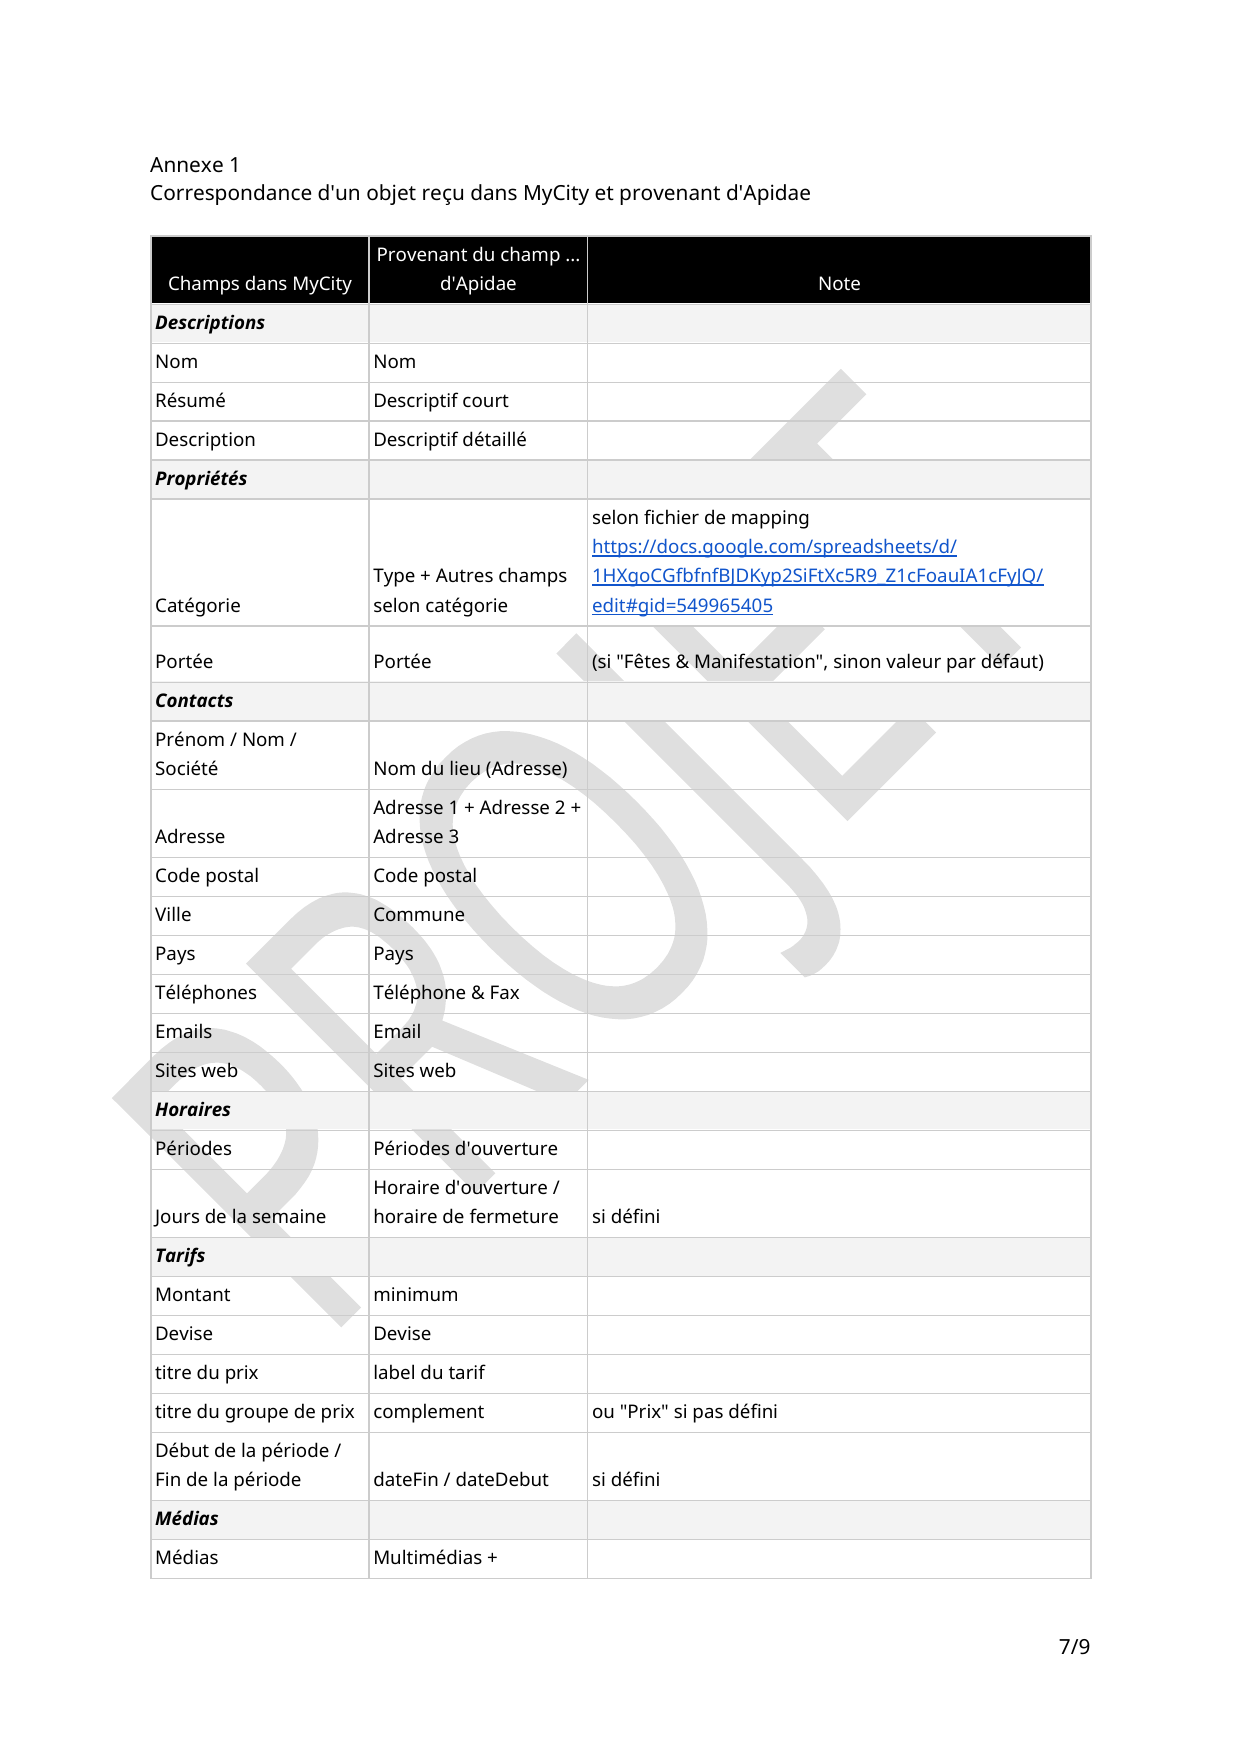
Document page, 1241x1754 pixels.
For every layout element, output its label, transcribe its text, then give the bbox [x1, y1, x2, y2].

table_cell Tarifs [152, 1238, 368, 1276]
table_cell [588, 305, 1090, 342]
table_cell Horaires [152, 1092, 368, 1129]
table_cell Horaire d'ouverture / horaire de fermeture [370, 1170, 587, 1237]
table_cell [370, 1092, 587, 1129]
table_cell Emails [152, 1014, 368, 1052]
table_cell label du tarif [370, 1355, 587, 1392]
table_cell (si "Fêtes & Manifestation", sinon valeur par défaut) [588, 627, 1090, 681]
table_cell [370, 1238, 587, 1276]
table_cell [370, 683, 587, 720]
table_cell Début de la période / Fin de la période [152, 1433, 368, 1500]
table_cell [370, 461, 587, 498]
table_cell [588, 344, 1090, 381]
table_cell Adresse [152, 790, 368, 857]
table_cell Portée [152, 627, 368, 681]
table_cell Descriptions [152, 305, 368, 342]
table_cell Contacts [152, 683, 368, 720]
table_cell Catégorie [152, 500, 368, 625]
table_cell [588, 936, 1090, 974]
table_cell [588, 897, 1090, 935]
table_cell si défini [588, 1170, 1090, 1237]
text Correspondance d'un objet reçu dans MyCity et provenant d'Apidae [150, 178, 1090, 207]
table_cell Code postal [370, 858, 587, 896]
table_cell [588, 1355, 1090, 1392]
table_cell Ville [152, 897, 368, 935]
table_cell Résumé [152, 383, 368, 420]
table_cell Jours de la semaine [152, 1170, 368, 1237]
table_cell Devise [152, 1316, 368, 1353]
table_cell ou "Prix" si pas défini [588, 1394, 1090, 1431]
table_cell Descriptif détaillé [370, 422, 587, 459]
table_cell Périodes [152, 1131, 368, 1168]
table_cell Description [152, 422, 368, 459]
table_cell Prénom / Nom / Société [152, 722, 368, 788]
table_cell complement [370, 1394, 587, 1431]
table_cell Portée [370, 627, 587, 681]
table_cell [588, 422, 1090, 459]
table_cell [588, 975, 1090, 1013]
table_cell Médias [152, 1540, 368, 1578]
table_cell [588, 683, 1090, 720]
table_cell si défini [588, 1433, 1090, 1500]
table_cell Adresse 1 + Adresse 2 + Adresse 3 [370, 790, 587, 857]
table_header Note [588, 237, 1090, 303]
table_cell Téléphones [152, 975, 368, 1013]
table_cell Téléphone & Fax [370, 975, 587, 1013]
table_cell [370, 1540, 587, 1578]
table_cell minimum [370, 1277, 587, 1314]
table_cell [588, 1092, 1090, 1129]
table_cell Périodes d'ouverture [370, 1131, 587, 1168]
table_cell [588, 858, 1090, 896]
table_cell Type + Autres champs selon catégorie [370, 500, 587, 625]
table_cell Montant [152, 1277, 368, 1314]
table_cell [588, 790, 1090, 857]
table_cell [370, 305, 587, 342]
table_cell [588, 1277, 1090, 1314]
table_cell Propriétés [152, 461, 368, 498]
table_cell dateFin / dateDebut [370, 1433, 587, 1500]
table_cell titre du groupe de prix [152, 1394, 368, 1431]
table_cell Pays [370, 936, 587, 974]
table_cell [370, 1501, 587, 1539]
table_cell Nom [370, 344, 587, 381]
table_cell Médias [152, 1501, 368, 1539]
table_cell [588, 1131, 1090, 1168]
table_cell [588, 383, 1090, 420]
table_cell titre du prix [152, 1355, 368, 1392]
table_cell Descriptif court [370, 383, 587, 420]
table_cell [588, 1238, 1090, 1276]
text Annexe 1 [150, 150, 1090, 178]
table_cell [588, 461, 1090, 498]
table_cell [588, 1540, 1090, 1578]
table_cell Sites web [370, 1053, 587, 1091]
table_cell [588, 1316, 1090, 1353]
table_header Champs dans MyCity [152, 237, 368, 303]
table_cell Nom [152, 344, 368, 381]
table_cell selon fichier de mapping https://docs.google.com/spreadsheets/d/1HXgoCGfbfnfBJDKyp2SiFtXc5R9_Z1cFoauIA1cFyJQ/edit#gid=549965405 [588, 500, 1090, 625]
table_cell [588, 1501, 1090, 1539]
table_cell Pays [152, 936, 368, 974]
table_cell Commune [370, 897, 587, 935]
table_cell Email [370, 1014, 587, 1052]
table_cell Sites web [152, 1053, 368, 1091]
table_cell [588, 722, 1090, 788]
table_header Provenant du champ ... d'Apidae [370, 237, 587, 303]
table_cell [588, 1014, 1090, 1052]
table_cell Nom du lieu (Adresse) [370, 722, 587, 788]
table_cell [588, 1053, 1090, 1091]
table_cell Devise [370, 1316, 587, 1353]
table_cell Code postal [152, 858, 368, 896]
